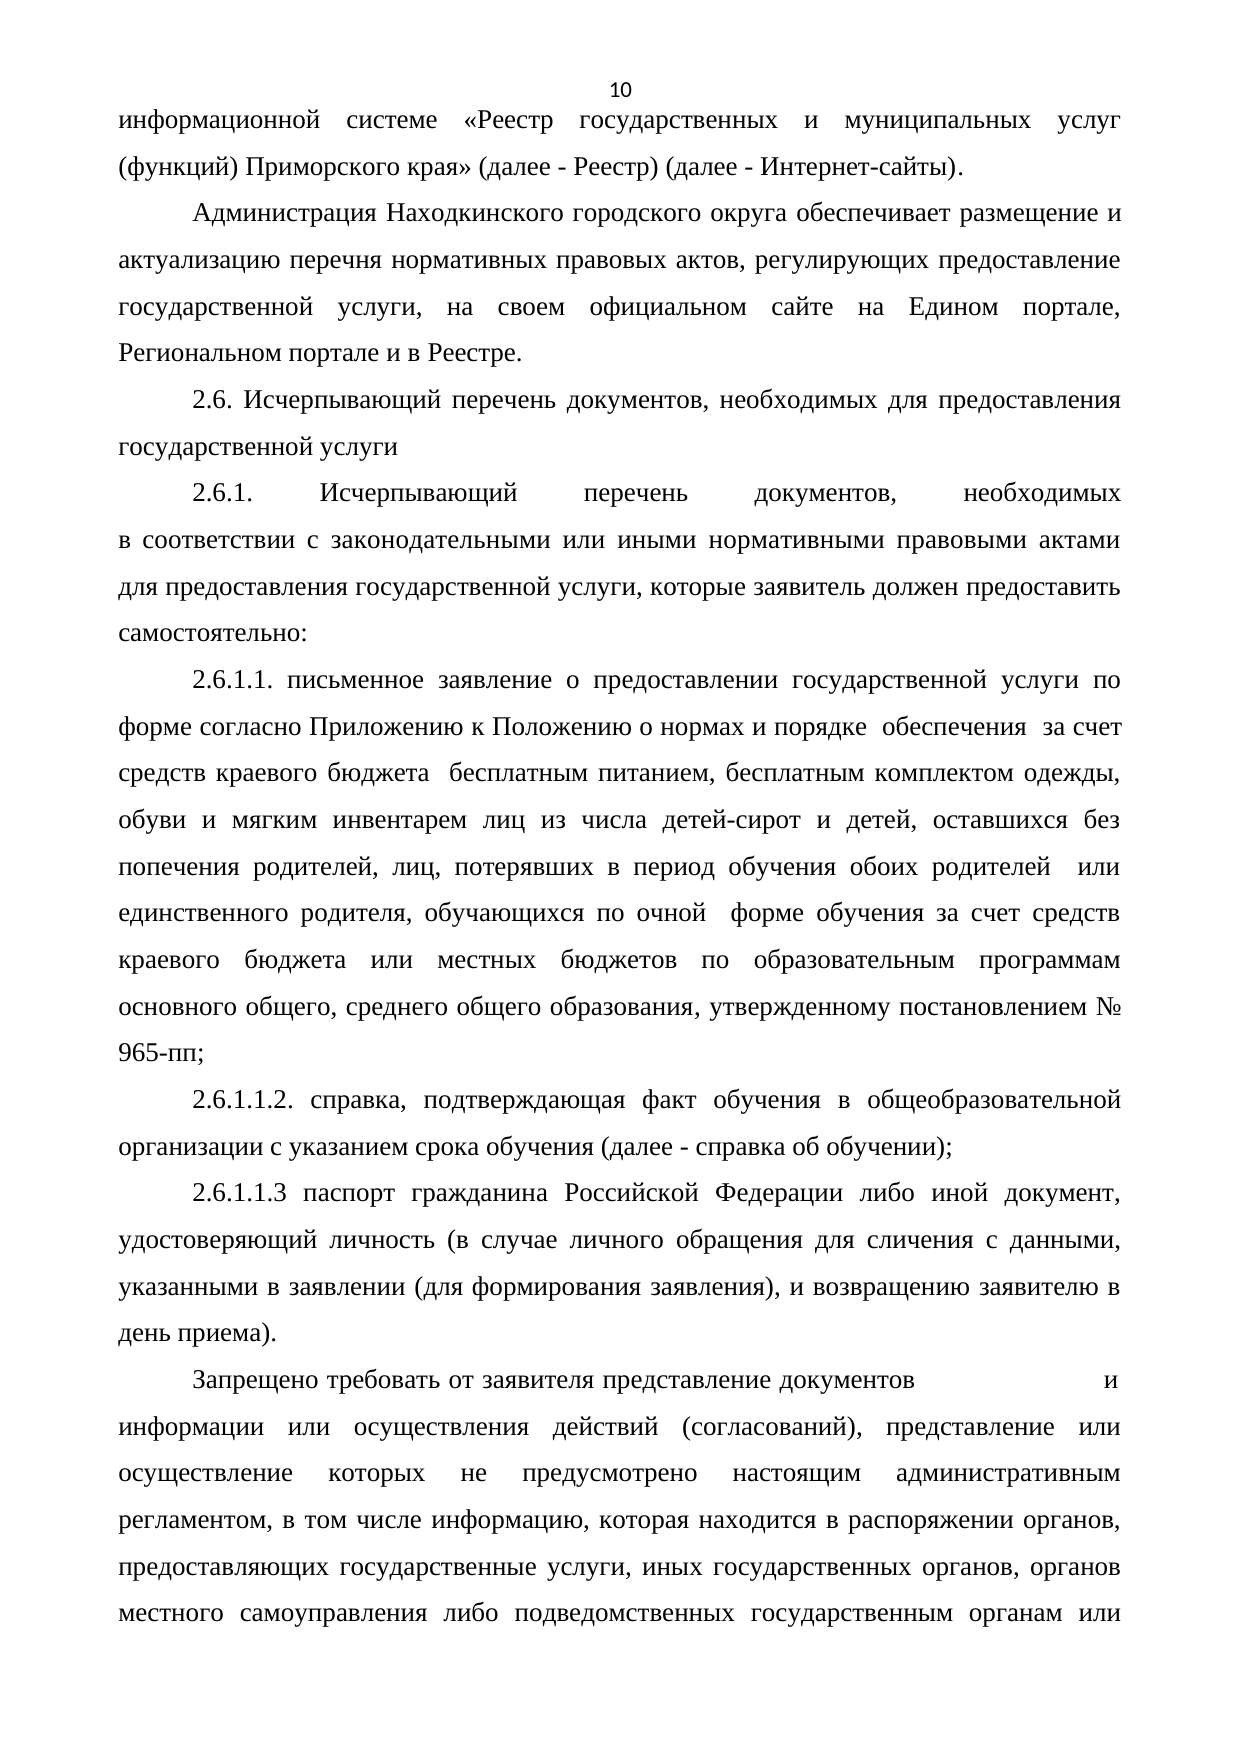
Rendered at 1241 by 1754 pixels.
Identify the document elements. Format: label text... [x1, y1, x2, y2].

text 2.6. Исчерпывающий перечень документов, необходимых для предоставления государственной услуги [118, 383, 1122, 461]
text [118, 103, 1122, 181]
text 2.6.1.1. письменное заявление о предоставлении государственной услуги по форме согласно Приложению к Положению о нормах и порядке обеспечения за счет средств краевого бюджета бесплатным питанием, бесплатным комплектом одежды, обуви и мягким инвентарем лиц из числа детей-сирот и детей, оставшихся без попечения родителей, лиц, потерявших в период обучения обоих родителей или единственного родителя, обучающихся по очной форме обучения за счет средств краевого бюджета или местных бюджетов по образовательным программам основного общего, среднего общего образования, утвержденному постановлением № 965-пп; [118, 663, 1122, 1067]
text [118, 1363, 1122, 1627]
text 2.6.1.1.2. справка, подтверждающая факт обучения в общеобразовательной организации с указанием срока обучения (далее - справка об обучении); [118, 1083, 1122, 1161]
text 2.6.1. Исчерпывающий перечень документов, необходимых в соответствии с законодательными или иными нормативными правовыми актами для предоставления государственной услуги, которые заявитель должен предоставить самостоятельно: [118, 476, 1122, 647]
text Администрация Находкинского городского округа обеспечивает размещение и актуализацию перечня нормативных правовых актов, регулирующих предоставление государственной услуги, на своем официальном сайте на Едином портале, Региональном портале и в Реестре. [118, 196, 1122, 367]
text 2.6.1.1.3 паспорт гражданина Российской Федерации либо иной документ, удостоверяющий личность (в случае личного обращения для сличения с данными, указанными в заявлении (для формирования заявления), и возвращению заявителю в день приема). [118, 1176, 1122, 1347]
